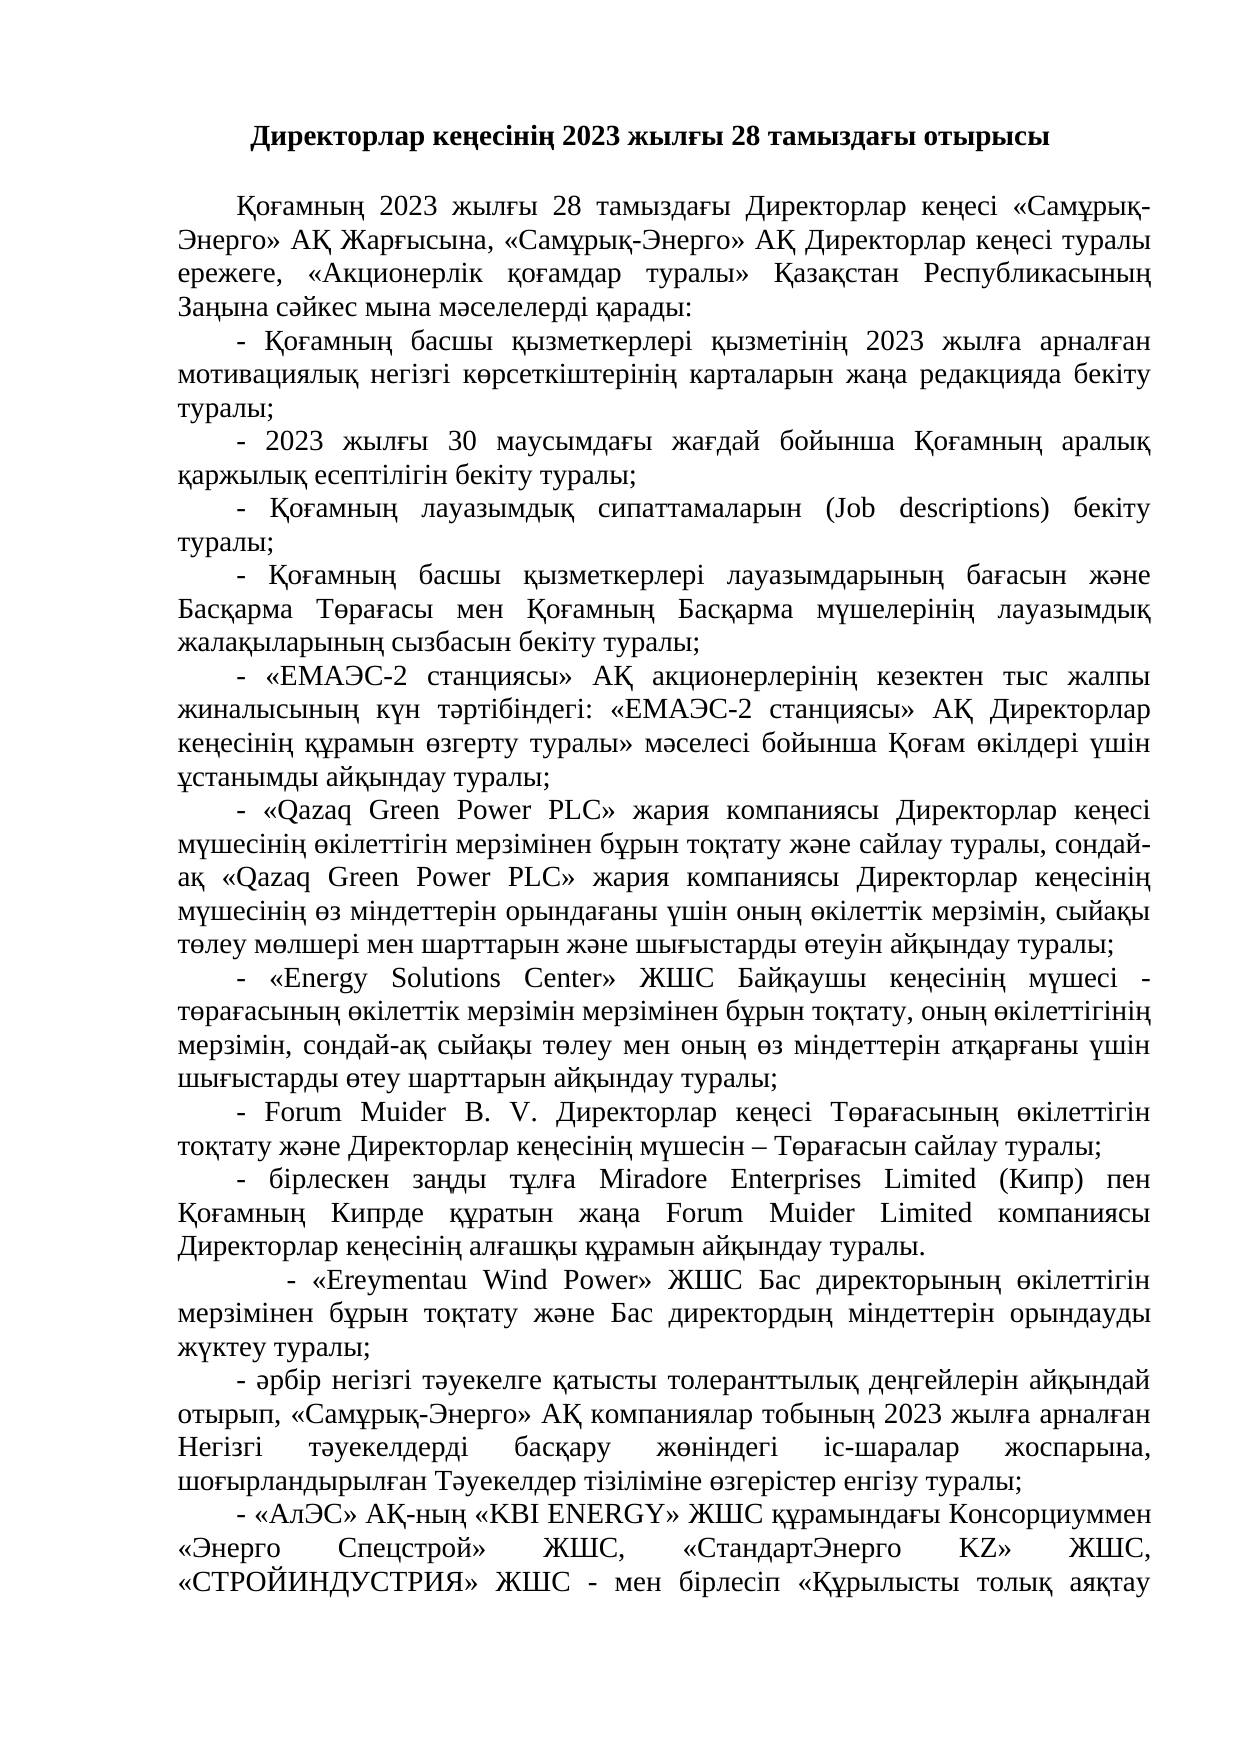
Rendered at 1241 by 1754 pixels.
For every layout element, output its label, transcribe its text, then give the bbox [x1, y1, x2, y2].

text - әрбір негізгі тәуекелге қатысты толеранттылық деңгейлерін айқындай отырып, «Самұрық-Энерго» АҚ компаниялар тобының 2023 жылға арналған Негізгі тәуекелдерді басқару жөніндегі іс-шаралар жоспарына, шоғырландырылған Тәуекелдер тізіліміне өзгерістер енгізу туралы; [177, 1362, 1152, 1497]
text - «Ereymentau Wind Power» ЖШС Бас директорының өкілеттігін мерзімінен бұрын тоқтату және Бас директордың міндеттерін орындауды жүктеу туралы; [177, 1262, 1152, 1362]
text - Қоғамның басшы қызметкерлері лауазымдарының бағасын және Басқарма Төрағасы мен Қоғамның Басқарма мүшелерінің лауазымдық жалақыларының сызбасын бекіту туралы; [177, 557, 1152, 658]
text - Forum Muider B. V. Директорлар кеңесі Төрағасының өкілеттігін тоқтату және Директорлар кеңесінің мүшесін – Төрағасын сайлау туралы; [177, 1094, 1152, 1161]
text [177, 1497, 1152, 1597]
text - бірлескен заңды тұлға Miradore Enterprises Limited (Кипр) пен Қоғамның Кипрде құратын жаңа Forum Muider Limited компаниясы Директорлар кеңесінің алғашқы құрамын айқындау туралы. [177, 1161, 1152, 1262]
text - Қоғамның басшы қызметкерлері қызметінің 2023 жылға арналған мотивациялық негізгі көрсеткіштерінің карталарын жаңа редакцияда бекіту туралы; [177, 323, 1152, 423]
text Қоғамның 2023 жылғы 28 тамыздағы Директорлар кеңесі «Самұрық-Энерго» АҚ Жарғысына, «Самұрық-Энерго» АҚ Директорлар кеңесі туралы ережеге, «Акционерлік қоғамдар туралы» Қазақстан Республикасының Заңына сәйкес мына мәселелерді қарады: [177, 188, 1152, 323]
text - «Energy Solutions Center» ЖШС Байқаушы кеңесінің мүшесі - төрағасының өкілеттік мерзімін мерзімінен бұрын тоқтату, оның өкілеттігінің мерзімін, сондай-ақ сыйақы төлеу мен оның өз міндеттерін атқарғаны үшін шығыстарды өтеу шарттарын айқындау туралы; [177, 960, 1152, 1094]
text - 2023 жылғы 30 маусымдағы жағдай бойынша Қоғамның аралық қаржылық есептілігін бекіту туралы; [177, 423, 1152, 490]
text - «Qazaq Green Power PLC» жария компаниясы Директорлар кеңесі мүшесінің өкілеттігін мерзімінен бұрын тоқтату және сайлау туралы, сондай-ақ «Qazaq Green Power PLC» жария компаниясы Директорлар кеңесінің мүшесінің өз міндеттерін орындағаны үшін оның өкілеттік мерзімін, сыйақы төлеу мөлшері мен шарттарын және шығыстарды өтеуін айқындау туралы; [177, 792, 1152, 960]
text - «ЕМАЭС-2 станциясы» АҚ акционерлерінің кезектен тыс жалпы жиналысының күн тәртібіндегі: «ЕМАЭС-2 станциясы» АҚ Директорлар кеңесінің құрамын өзгерту туралы» мәселесі бойынша Қоғам өкілдері үшін ұстанымды айқындау туралы; [177, 658, 1152, 792]
text Директорлар кеңесінің 2023 жылғы 28 тамыздағы отырысы [177, 118, 1152, 152]
text - Қоғамның лауазымдық сипаттамаларын (Job descriptions) бекіту туралы; [177, 490, 1152, 557]
